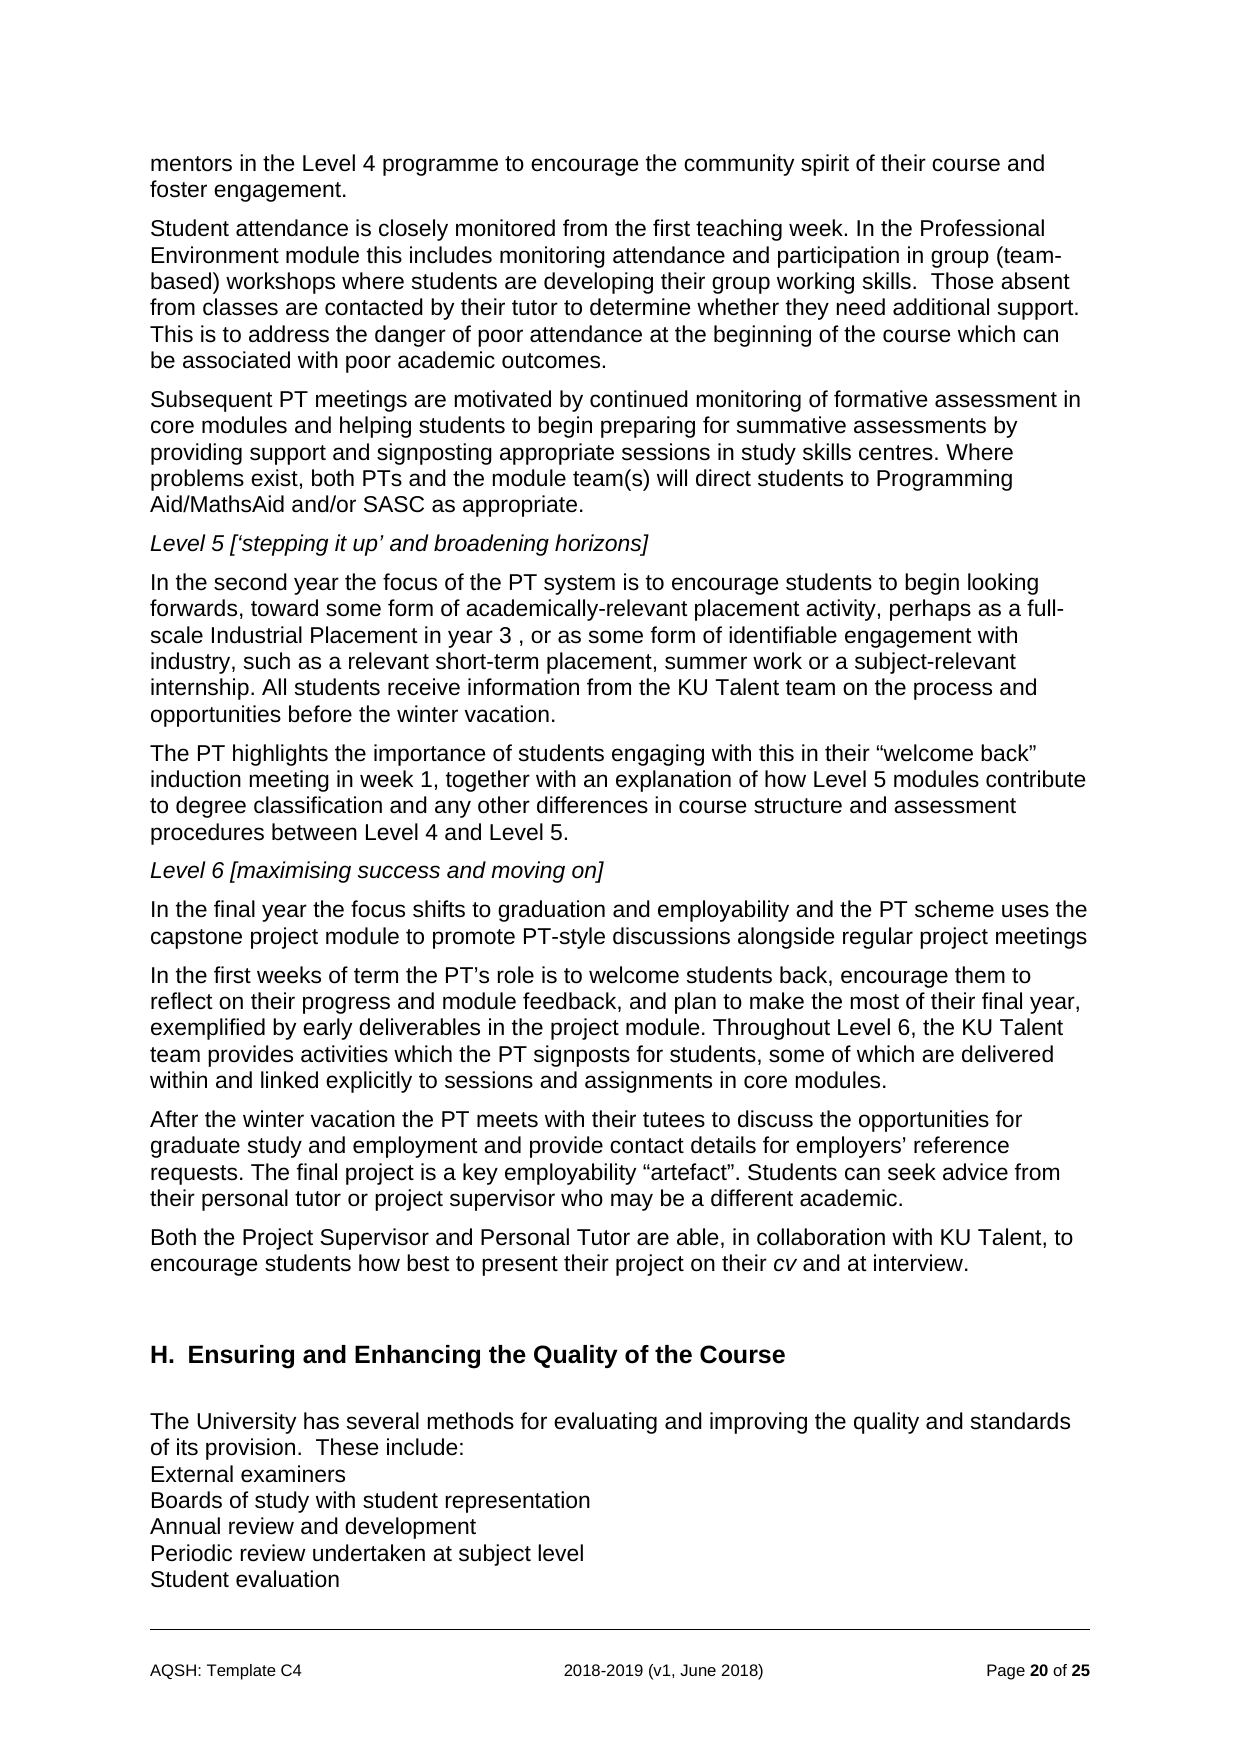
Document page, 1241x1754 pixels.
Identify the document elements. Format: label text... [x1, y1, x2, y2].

text Level 6 [maximising success and moving on] [150, 857, 1090, 884]
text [150, 150, 1090, 203]
text External examiners [150, 1461, 1090, 1487]
text The PT highlights the importance of students engaging with this in their “welcome back” induction meeting in week 1, together with an explanation of how Level 5 modules contribute to degree classification and any other differences in course structure and assessment procedures between Level 4 and Level 5. [150, 739, 1090, 845]
text The University has several methods for evaluating and improving the quality and standards of its provision. These include: [150, 1408, 1090, 1461]
text Student evaluation [150, 1566, 1090, 1592]
text Periodic review undertaken at subject level [150, 1540, 1090, 1566]
text Annual review and development [150, 1513, 1090, 1540]
text After the winter vacation the PT meets with their tutees to discuss the opportunities for graduate study and employment and provide contact details for employers’ reference requests. The final project is a key employability “artefact”. Students can seek advice from their personal tutor or project supervisor who may be a different academic. [150, 1106, 1090, 1211]
subtitle Ensuring and Enhancing the Quality of the Course [150, 1340, 1090, 1369]
text Student attendance is closely monitored from the first teaching week. In the Professional Environment module this includes monitoring attendance and participation in group (team-based) workshops where students are developing their group working skills. Those absent from classes are contacted by their tutor to determine whether they need additional support. This is to address the danger of poor attendance at the beginning of the course which can be associated with poor academic outcomes. [150, 215, 1090, 373]
text In the first weeks of term the PT’s role is to welcome students back, encourage them to reflect on their progress and module feedback, and plan to make the most of their final year, exemplified by early deliverables in the project module. Throughout Level 6, the KU Talent team provides activities which the PT signposts for students, some of which are delivered within and linked explicitly to sessions and assignments in core modules. [150, 962, 1090, 1093]
text In the final year the focus shifts to graduation and employability and the PT scheme uses the capstone project module to promote PT-style discussions alongside regular project meetings [150, 896, 1090, 949]
text In the second year the focus of the PT system is to encourage students to begin looking forwards, toward some form of academically-relevant placement activity, perhaps as a full-scale Industrial Placement in year 3 , or as some form of identifiable engagement with industry, such as a relevant short-term placement, summer work or a subject-relevant internship. All students receive information from the KU Talent team on the process and opportunities before the winter vacation. [150, 569, 1090, 727]
text Both the Project Supervisor and Personal Tutor are able, in collaboration with KU Talent, to encourage students how best to present their project on their cv and at interview. [150, 1224, 1090, 1276]
text Boards of study with student representation [150, 1487, 1090, 1513]
text Level 5 [‘stepping it up’ and broadening horizons] [150, 530, 1090, 556]
text Subsequent PT meetings are motivated by continued monitoring of formative assessment in core modules and helping students to begin preparing for summative assessments by providing support and signposting appropriate sessions in study skills centres. Where problems exist, both PTs and the module team(s) will direct students to Programming Aid/MathsAid and/or SASC as appropriate. [150, 386, 1090, 518]
